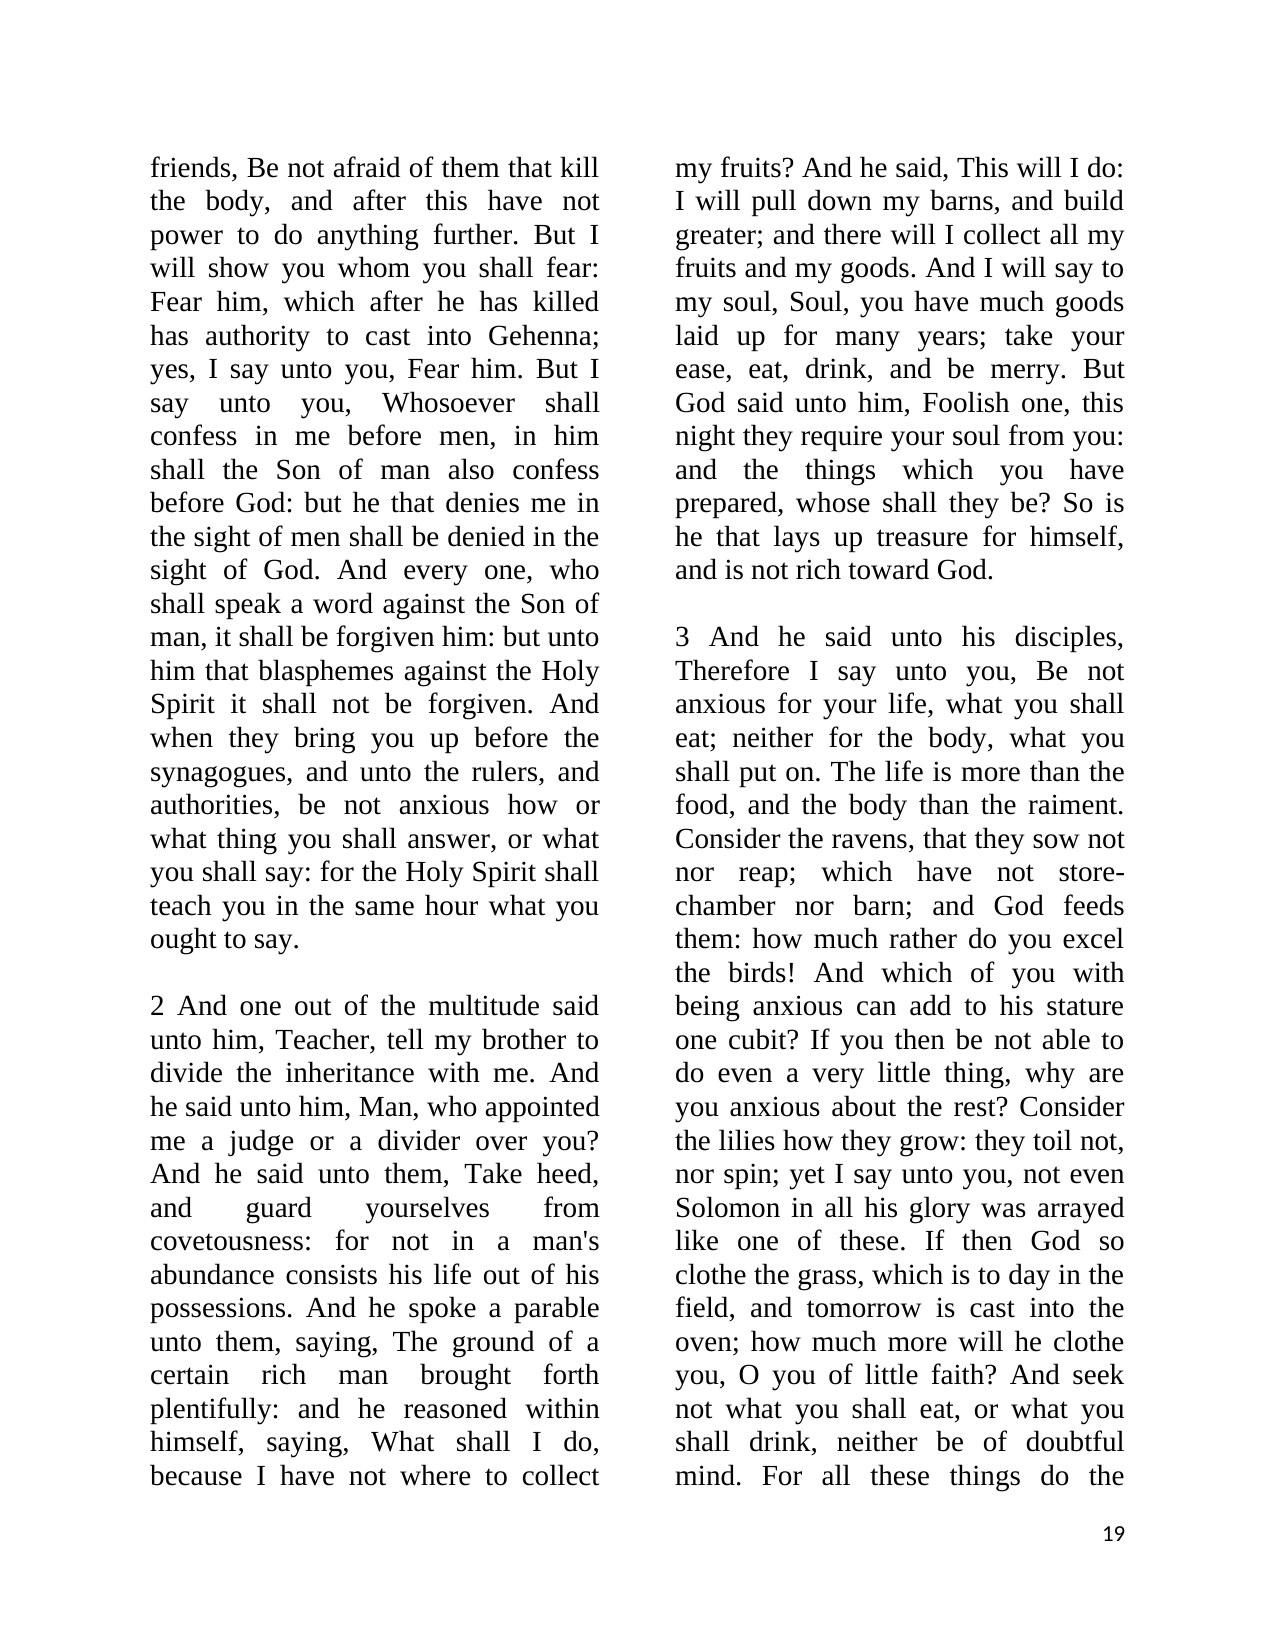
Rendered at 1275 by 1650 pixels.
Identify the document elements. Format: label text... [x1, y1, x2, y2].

text 2 And one out of the multitude said unto him, Teacher, tell my brother to divide the inheritance with me. And he said unto him, Man, who appointed me a judge or a divider over you? And he said unto them, Take heed, and guard yourselves from covetousness: for not in a man's abundance consists his life out of his possessions. And he spoke a parable unto them, saying, The ground of a certain rich man brought forth plentifully: and he reasoned within himself, saying, What shall I do, because I have not where to collect my fruits? And he said, This will I do: I will pull down my barns, and build greater; and there will I collect all my fruits and my goods. And I will say to my soul, Soul, you have much goods laid up for many years; take your ease, eat, drink, and be merry. But God said unto him, Foolish one, this night they require your soul from you: and the things which you have prepared, whose shall they be? So is he that lays up treasure for himself, and is not rich toward God. [150, 988, 600, 1492]
text 2 And one out of the multitude said unto him, Teacher, tell my brother to divide the inheritance with me. And he said unto him, Man, who appointed me a judge or a divider over you? And he said unto them, Take heed, and guard yourselves from covetousness: for not in a man's abundance consists his life out of his possessions. And he spoke a parable unto them, saying, The ground of a certain rich man brought forth plentifully: and he reasoned within himself, saying, What shall I do, because I have not where to collect my fruits? And he said, This will I do: I will pull down my barns, and build greater; and there will I collect all my fruits and my goods. And I will say to my soul, Soul, you have much goods laid up for many years; take your ease, eat, drink, and be merry. But God said unto him, Foolish one, this night they require your soul from you: and the things which you have prepared, whose shall they be? So is he that lays up treasure for himself, and is not rich toward God. [675, 150, 1125, 586]
